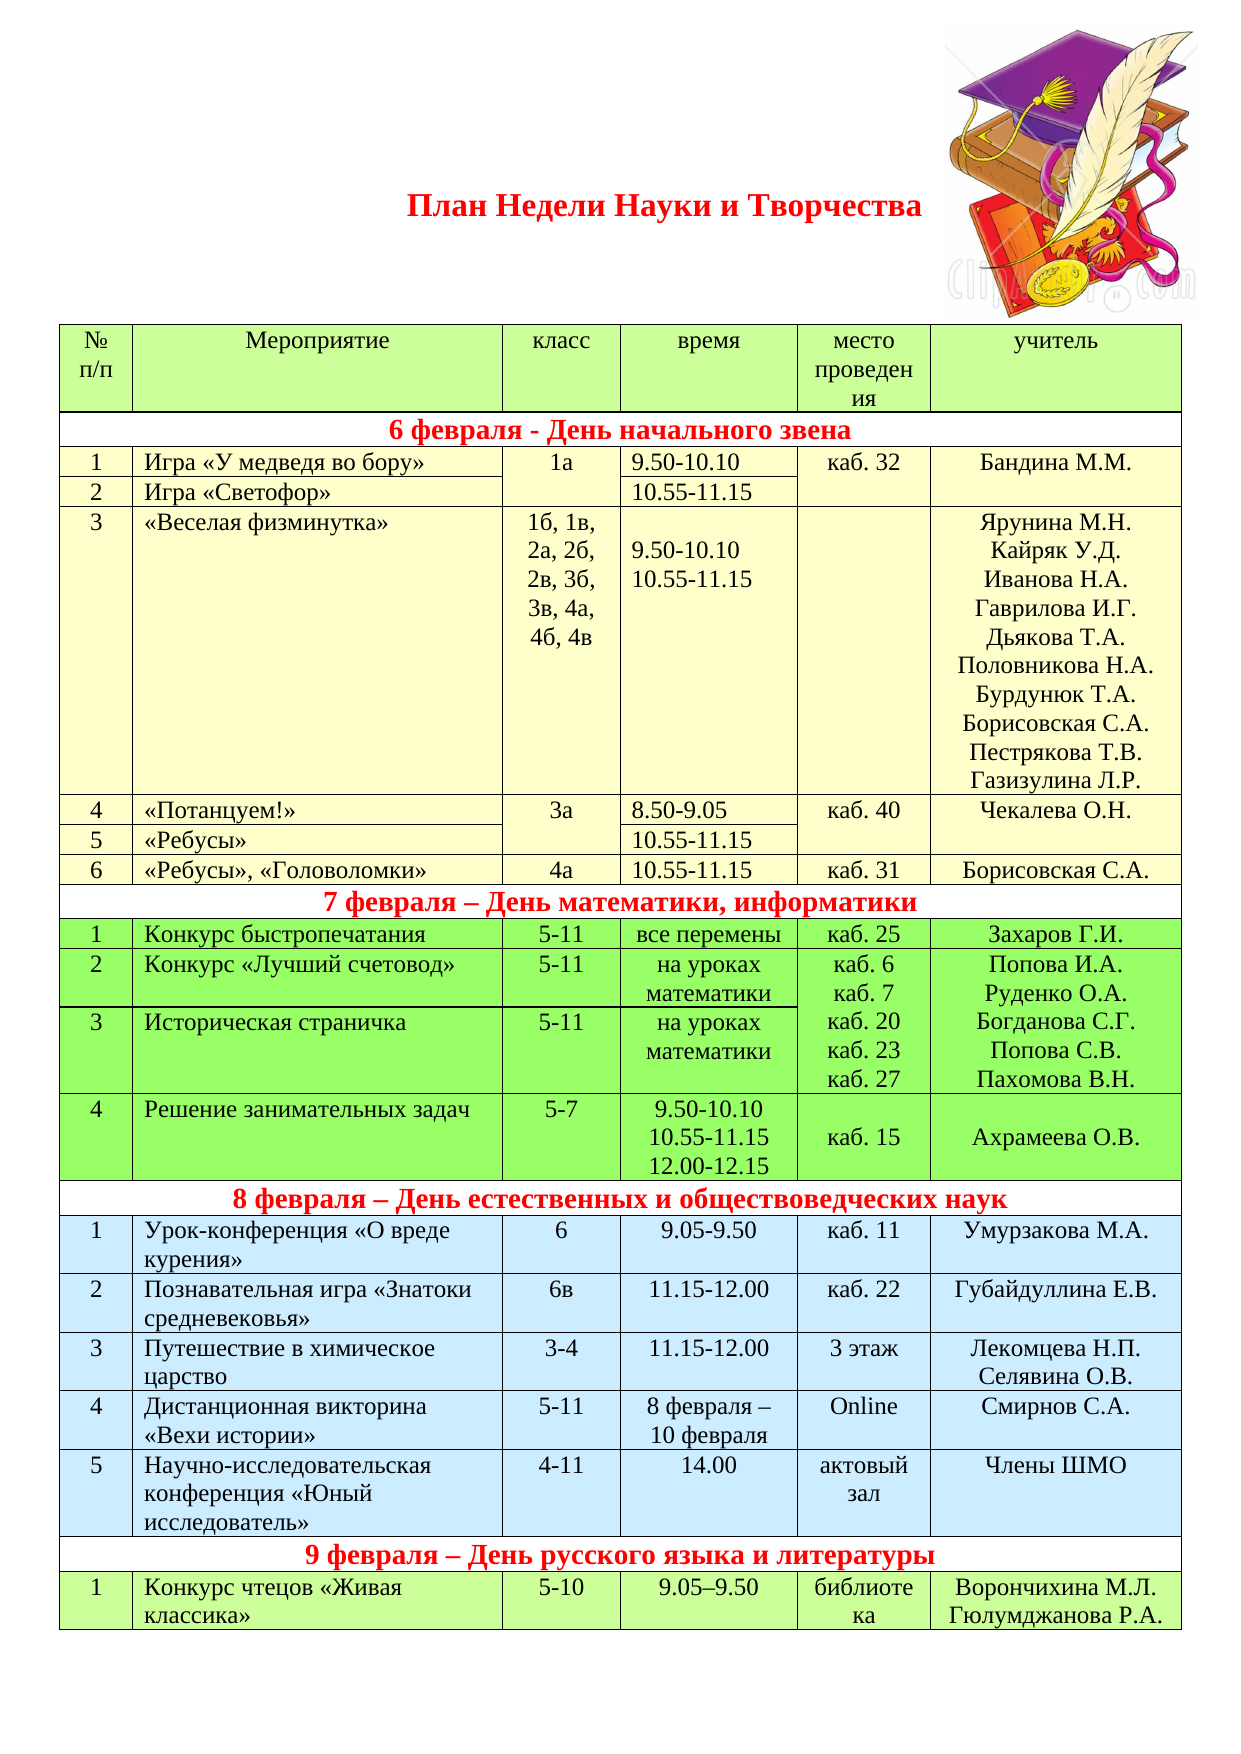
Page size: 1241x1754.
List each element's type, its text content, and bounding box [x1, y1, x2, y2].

table_cell 7 февраля – День математики, информатики [60, 885, 1181, 918]
table_cell «Ребусы» [133, 825, 502, 854]
table_cell каб. 32 [798, 447, 930, 506]
table_cell Конкурс «Лучший счетовод» [133, 949, 502, 1006]
table_cell 4-11 [503, 1450, 620, 1536]
table_cell 9.05-9.50 [621, 1216, 797, 1273]
table_cell 5-11 [503, 1391, 620, 1449]
table_cell 4 [60, 1391, 132, 1449]
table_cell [133, 1572, 502, 1629]
table_cell 4 [60, 1094, 132, 1180]
table_cell «Ребусы», «Головоломки» [133, 855, 502, 883]
table_cell актовый зал [798, 1450, 930, 1536]
table_header класс [503, 325, 620, 411]
table_cell Познавательная игра «Знатоки средневековья» [133, 1274, 502, 1332]
table_cell Лекомцева Н.П. Селявина О.В. [931, 1333, 1181, 1390]
table_cell 5-10 [503, 1572, 620, 1629]
table_cell 1а [503, 447, 620, 506]
table_cell 6в [503, 1274, 620, 1332]
table_cell 3-4 [503, 1333, 620, 1390]
table_cell 9.50-10.10 10.55-11.15 [621, 507, 797, 794]
table_cell 14.00 [621, 1450, 797, 1536]
table_cell 9.50-10.10 10.55-11.15 12.00-12.15 [621, 1094, 797, 1180]
table_cell 6 [60, 855, 132, 883]
table_cell Ахрамеева О.В. [931, 1094, 1181, 1180]
table_cell Решение занимательных задач [133, 1094, 502, 1180]
table_cell Члены ШМО [931, 1450, 1181, 1536]
table_cell каб. 40 [798, 795, 930, 854]
table_cell каб. 25 [798, 919, 930, 948]
table_cell Научно-исследовательская конференция «Юный исследователь» [133, 1450, 502, 1536]
table_cell 5-11 [503, 949, 620, 1006]
table_header № п/п [60, 325, 132, 411]
table_cell Смирнов С.А. [931, 1391, 1181, 1449]
table_header время [621, 325, 797, 411]
table_cell [798, 507, 930, 794]
table_cell Захаров Г.И. [931, 919, 1181, 948]
table_cell 5 [60, 825, 132, 854]
table_cell Умурзакова М.А. [931, 1216, 1181, 1273]
table_cell Губайдуллина Е.В. [931, 1274, 1181, 1332]
table_cell Бандина М.М. [931, 447, 1181, 506]
table_cell 9.50-10.10 [621, 447, 797, 476]
table_cell Чекалева О.Н. [931, 795, 1181, 854]
table_cell 2 [60, 949, 132, 1006]
table_cell 10.55-11.15 [621, 477, 797, 506]
table_cell 5-7 [503, 1094, 620, 1180]
picture [945, 24, 1198, 323]
table_cell 2 [60, 1274, 132, 1332]
table_cell Online [798, 1391, 930, 1449]
table_cell 3 этаж [798, 1333, 930, 1390]
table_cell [931, 1572, 1181, 1629]
table_cell 3 [60, 1333, 132, 1390]
table_cell каб. 31 [798, 855, 930, 883]
table_cell 3 [60, 1008, 132, 1093]
table_cell 9 февраля – День русского языка и литературы [60, 1537, 1181, 1571]
table_cell на уроках математики [621, 1008, 797, 1093]
table_cell Игра «Светофор» [133, 477, 502, 506]
table_cell «Веселая физминутка» [133, 507, 502, 794]
table_cell 11.15-12.00 [621, 1274, 797, 1332]
table_cell Попова И.А. Руденко О.А. Богданова С.Г. Попова С.В. Пахомова В.Н. [931, 949, 1181, 1093]
table_cell 8 февраля – День естественных и обществоведческих наук [60, 1181, 1181, 1214]
table_cell Игра «У медведя во бору» [133, 447, 502, 476]
table_cell 2 [60, 477, 132, 506]
table_cell на уроках математики [621, 949, 797, 1006]
table_cell Ярунина М.Н. Кайряк У.Д. Иванова Н.А. Гаврилова И.Г. Дьякова Т.А. Половникова Н.А. Бурдунюк Т.А. Борисовская С.А. Пестрякова Т.В. Газизулина Л.Р. [931, 507, 1181, 794]
table_cell 1 [60, 1572, 132, 1629]
table_cell Урок-конференция «О вреде курения» [133, 1216, 502, 1273]
table_cell 3 [60, 507, 132, 794]
table_cell 8 февраля – 10 февраля [621, 1391, 797, 1449]
table_header Мероприятие [133, 325, 502, 411]
table_cell каб. 15 [798, 1094, 930, 1180]
table_cell 1 [60, 1216, 132, 1273]
table_cell все перемены [621, 919, 797, 948]
table_cell 3а [503, 795, 620, 854]
table_cell «Потанцуем!» [133, 795, 502, 824]
table_cell Борисовская С.А. [931, 855, 1181, 883]
table_cell каб. 6 каб. 7 каб. 20 каб. 23 каб. 27 [798, 949, 930, 1093]
table_cell Историческая страничка [133, 1008, 502, 1093]
table_cell 4 [60, 795, 132, 824]
table_cell каб. 11 [798, 1216, 930, 1273]
table_cell 6 [503, 1216, 620, 1273]
text План Недели Науки и Творчества [177, 185, 1152, 223]
table_header учитель [931, 325, 1181, 411]
table_cell 10.55-11.15 [621, 825, 797, 854]
table_cell 1б, 1в, 2а, 2б, 2в, 3б, 3в, 4а, 4б, 4в [503, 507, 620, 794]
table_header место проведения [798, 325, 930, 411]
table_cell 1 [60, 447, 132, 476]
table_cell Путешествие в химическое царство [133, 1333, 502, 1390]
table_cell каб. 22 [798, 1274, 930, 1332]
table_cell 10.55-11.15 [621, 855, 797, 883]
table_cell 5-11 [503, 919, 620, 948]
table_cell 11.15-12.00 [621, 1333, 797, 1390]
table_cell 1 [60, 919, 132, 948]
table_cell 5 [60, 1450, 132, 1536]
table_cell Конкурс быстропечатания [133, 919, 502, 948]
table_cell 4а [503, 855, 620, 883]
table_cell 6 февраля - День начального звена [60, 413, 1181, 446]
table_cell 9.05–9.50 [621, 1572, 797, 1629]
table_cell 5-11 [503, 1008, 620, 1093]
table_cell Дистанционная викторина «Вехи истории» [133, 1391, 502, 1449]
table_cell библиотека [798, 1572, 930, 1629]
table_cell 8.50-9.05 [621, 795, 797, 824]
